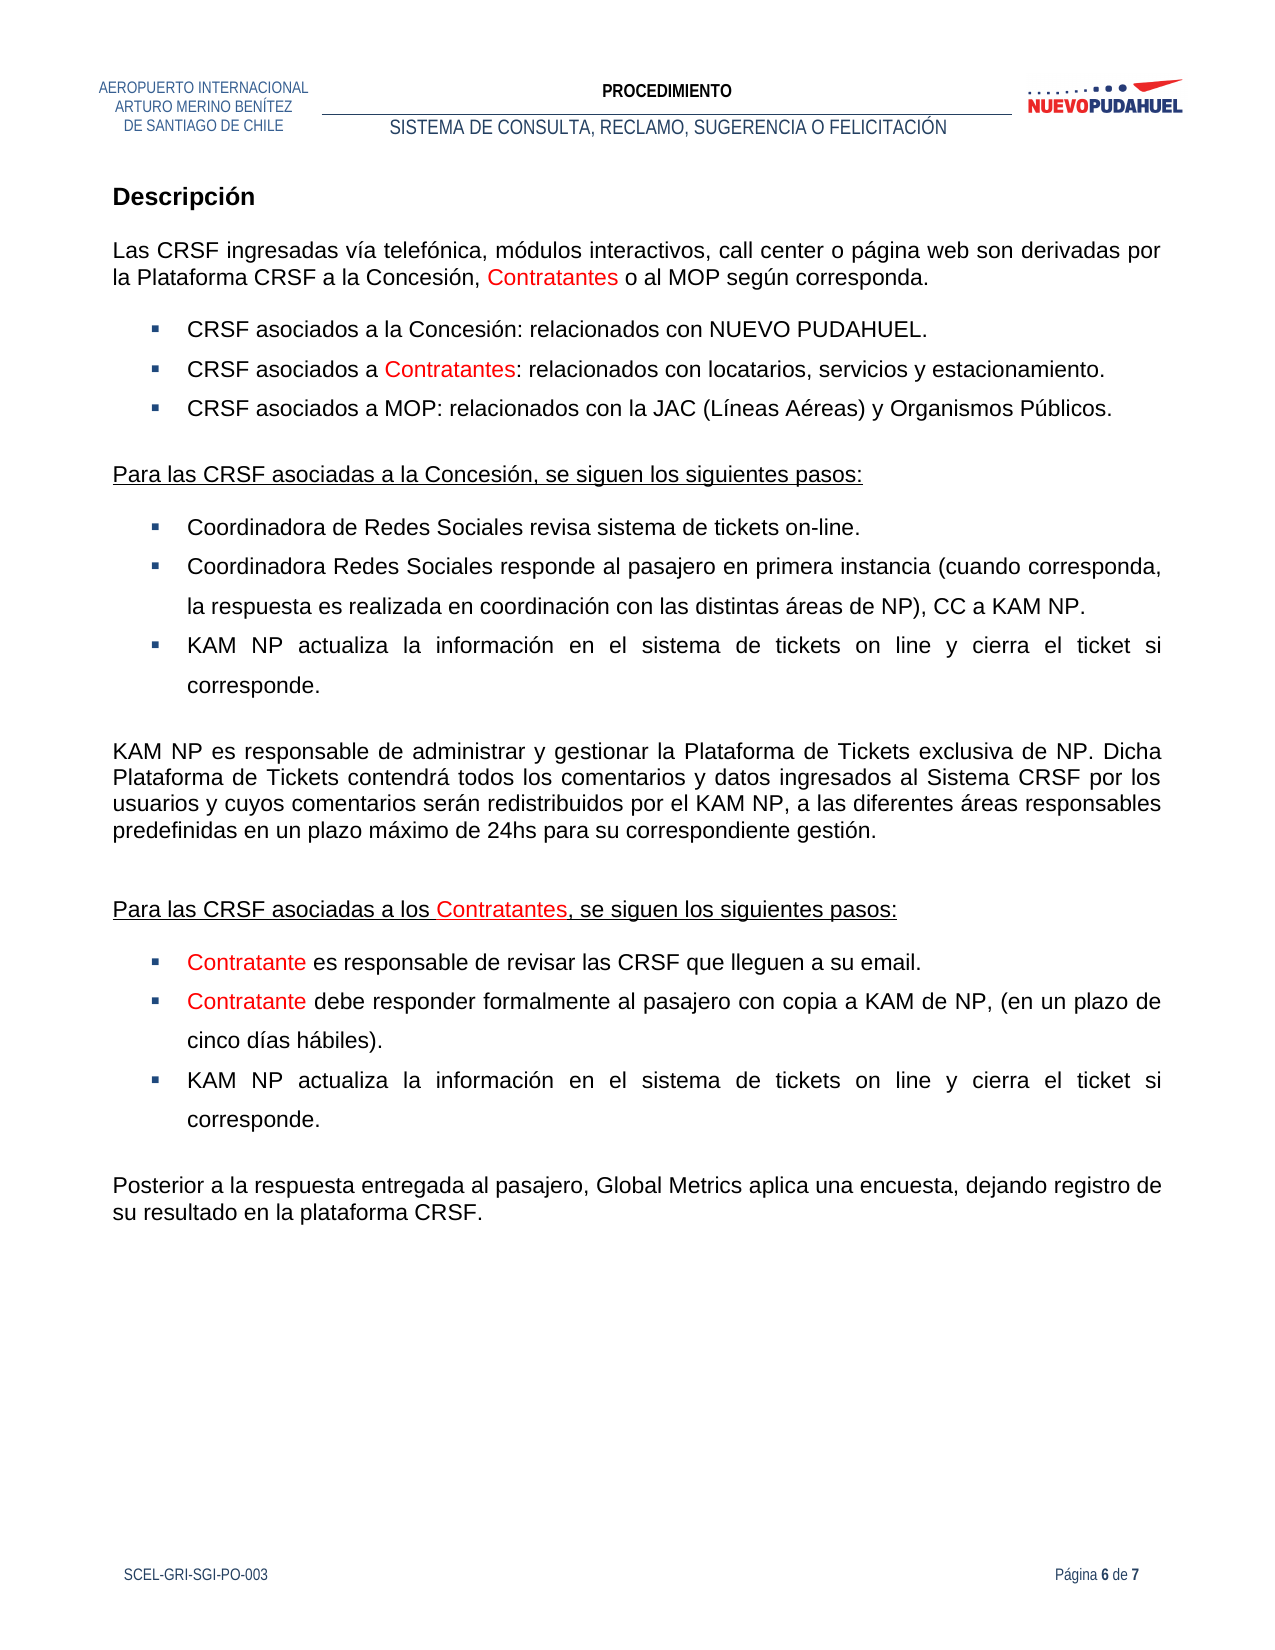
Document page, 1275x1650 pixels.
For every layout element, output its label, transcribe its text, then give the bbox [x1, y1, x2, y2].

list Contratante es responsable de revisar las CRSF que lleguen a su email. [150, 948, 1162, 975]
list Coordinadora de Redes Sociales revisa sistema de tickets on-line. [150, 514, 1162, 540]
text Descripción [112, 182, 1162, 211]
text Posterior a la respuesta entregada al pasajero, Global Metrics aplica una encuesta, dejando registro de su resultado en la plataforma CRSF. [112, 1172, 1162, 1225]
text Las CRSF ingresadas vía telefónica, módulos interactivos, call center o página web son derivadas por la Plataforma CRSF a la Concesión, Contratantes o al MOP según corresponda. [112, 237, 1162, 290]
text Para las CRSF asociadas a los Contratantes, se siguen los siguientes pasos: [112, 896, 1162, 922]
list CRSF asociados a MOP: relacionados con la JAC (Líneas Aéreas) y Organismos Públicos. [150, 395, 1162, 422]
list KAM NP actualiza la información en el sistema de tickets on line y cierra el ticket si corresponde. [150, 632, 1162, 698]
text Para las CRSF asociadas a la Concesión, se siguen los siguientes pasos: [112, 461, 1162, 487]
picture [1025, 73, 1188, 119]
list Coordinadora Redes Sociales responde al pasajero en primera instancia (cuando corresponda, la respuesta es realizada en coordinación con las distintas áreas de NP), CC a KAM NP. [150, 553, 1162, 619]
text KAM NP es responsable de administrar y gestionar la Plataforma de Tickets exclusiva de NP. Dicha Plataforma de Tickets contendrá todos los comentarios y datos ingresados al Sistema CRSF por los usuarios y cuyos comentarios serán redistribuidos por el KAM NP, a las diferentes áreas responsables predefinidas en un plazo máximo de 24hs para su correspondiente gestión. [112, 738, 1162, 843]
list CRSF asociados a Contratantes: relacionados con locatarios, servicios y estacionamiento. [150, 356, 1162, 382]
list Contratante debe responder formalmente al pasajero con copia a KAM de NP, (en un plazo de cinco días hábiles). [150, 988, 1162, 1054]
list CRSF asociados a la Concesión: relacionados con NUEVO PUDAHUEL. [150, 316, 1162, 343]
list KAM NP actualiza la información en el sistema de tickets on line y cierra el ticket si corresponde. [150, 1067, 1162, 1133]
